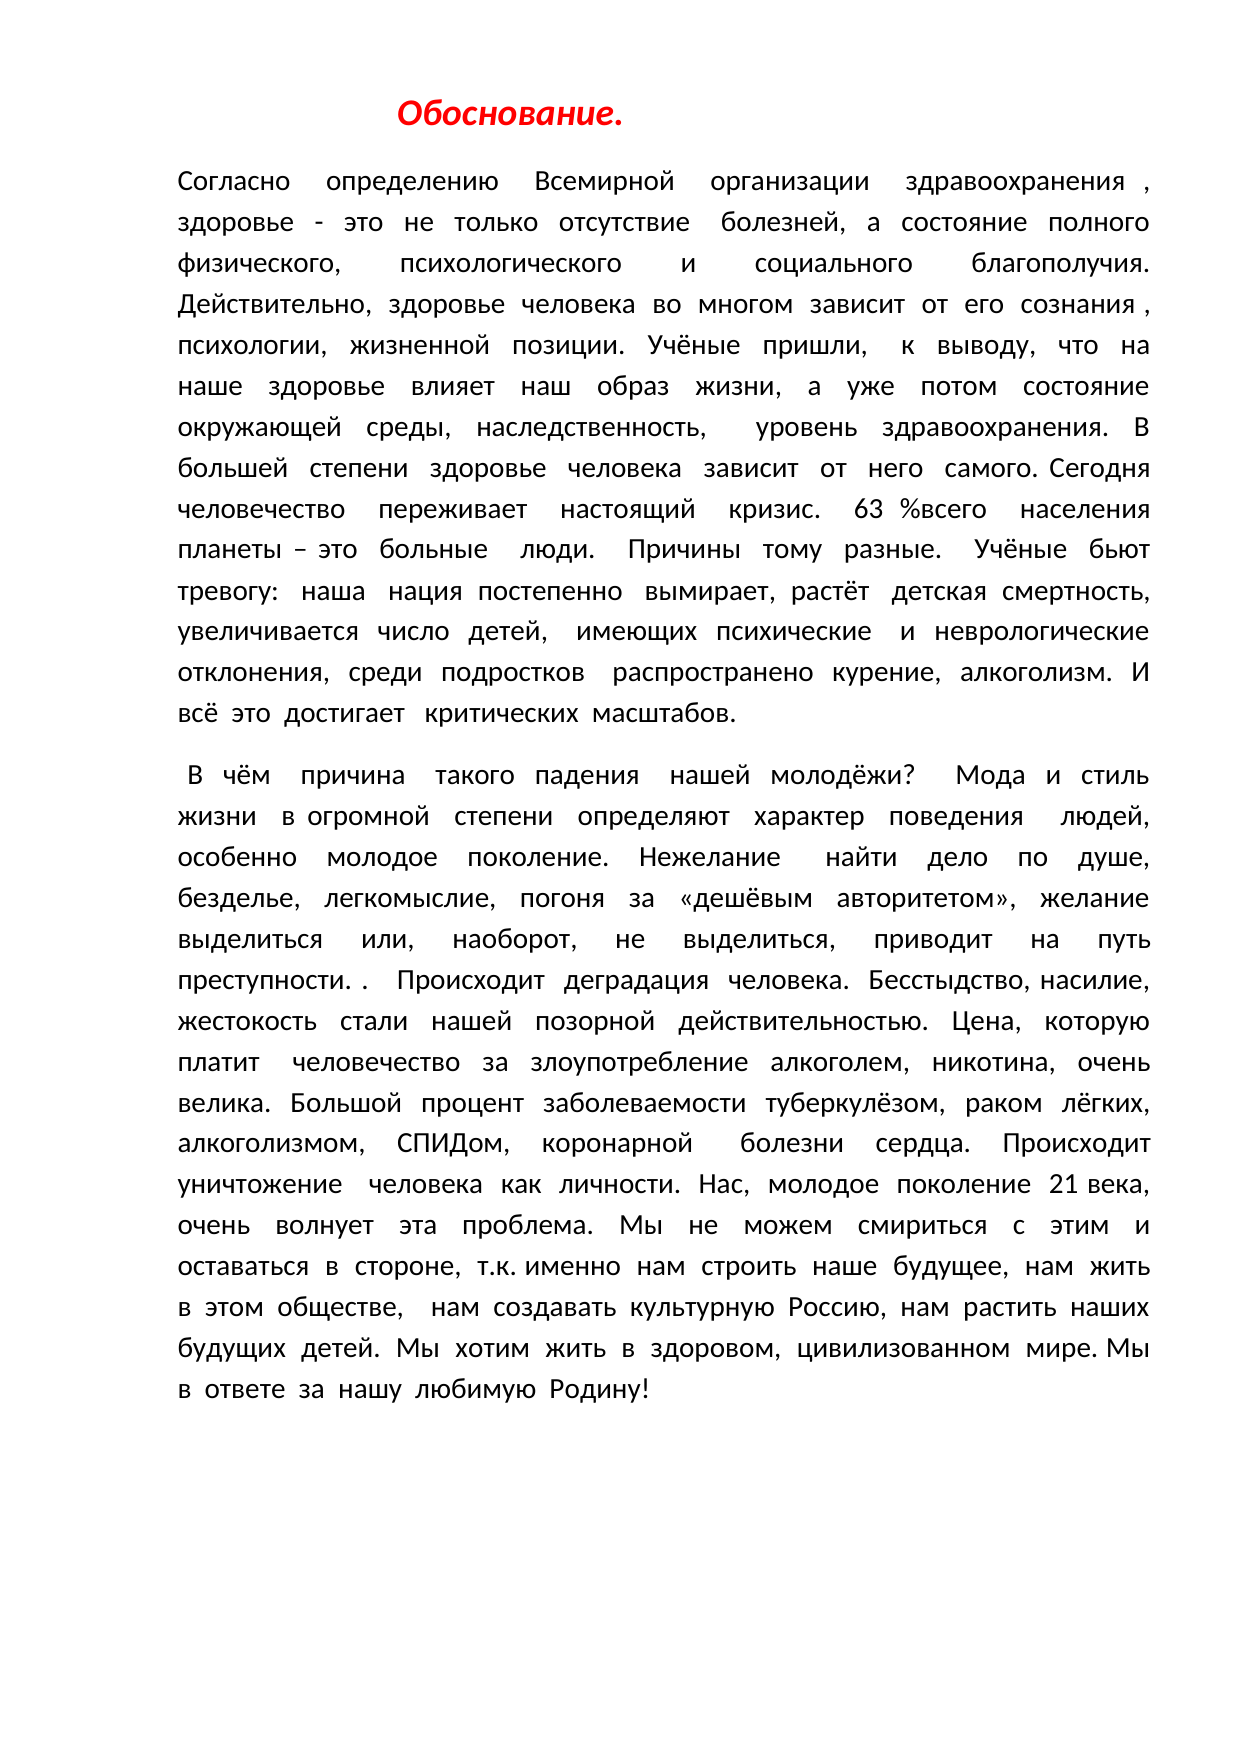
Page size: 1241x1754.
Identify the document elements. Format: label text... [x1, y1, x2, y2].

text В чём причина такого падения нашей молодёжи? Мода и стиль жизни в огромной степени определяют характер поведения людей, особенно молодое поколение. Нежелание найти дело по душе, безделье, легкомыслие, погоня за «дешёвым авторитетом», желание выделиться или, наоборот, не выделиться, приводит на путь преступности. . Происходит деградация человека. Бесстыдство, насилие, жестокость стали нашей позорной действительностью. Цена, которую платит человечество за злоупотребление алкоголем, никотина, очень велика. Большой процент заболеваемости туберкулёзом, раком лёгких, алкоголизмом, СПИДом, коронарной болезни сердца. Происходит уничтожение человека как личности. Нас, молодое поколение 21 века, очень волнует эта проблема. Мы не можем смириться с этим и оставаться в стороне, т.к. именно нам строить наше будущее, нам жить в этом обществе, нам создавать культурную Россию, нам растить наших будущих детей. Мы хотим жить в здоровом, цивилизованном мире. Мы в ответе за нашу любимую Родину! [177, 756, 1152, 1406]
text Обоснование. [177, 89, 1152, 134]
text Согласно определению Всемирной организации здравоохранения , здоровье - это не только отсутствие болезней, а состояние полного физического, психологического и социального благополучия. Действительно, здоровье человека во многом зависит от его сознания , психологии, жизненной позиции. Учёные пришли, к выводу, что на наше здоровье влияет наш образ жизни, а уже потом состояние окружающей среды, наследственность, уровень здравоохранения. В большей степени здоровье человека зависит от него самого. Сегодня человечество переживает настоящий кризис. 63 %всего населения планеты – это больные люди. Причины тому разные. Учёные бьют тревогу: наша нация постепенно вымирает, растёт детская смертность, увеличивается число детей, имеющих психические и неврологические отклонения, среди подростков распространено курение, алкоголизм. И всё это достигает критических масштабов. [177, 162, 1152, 730]
